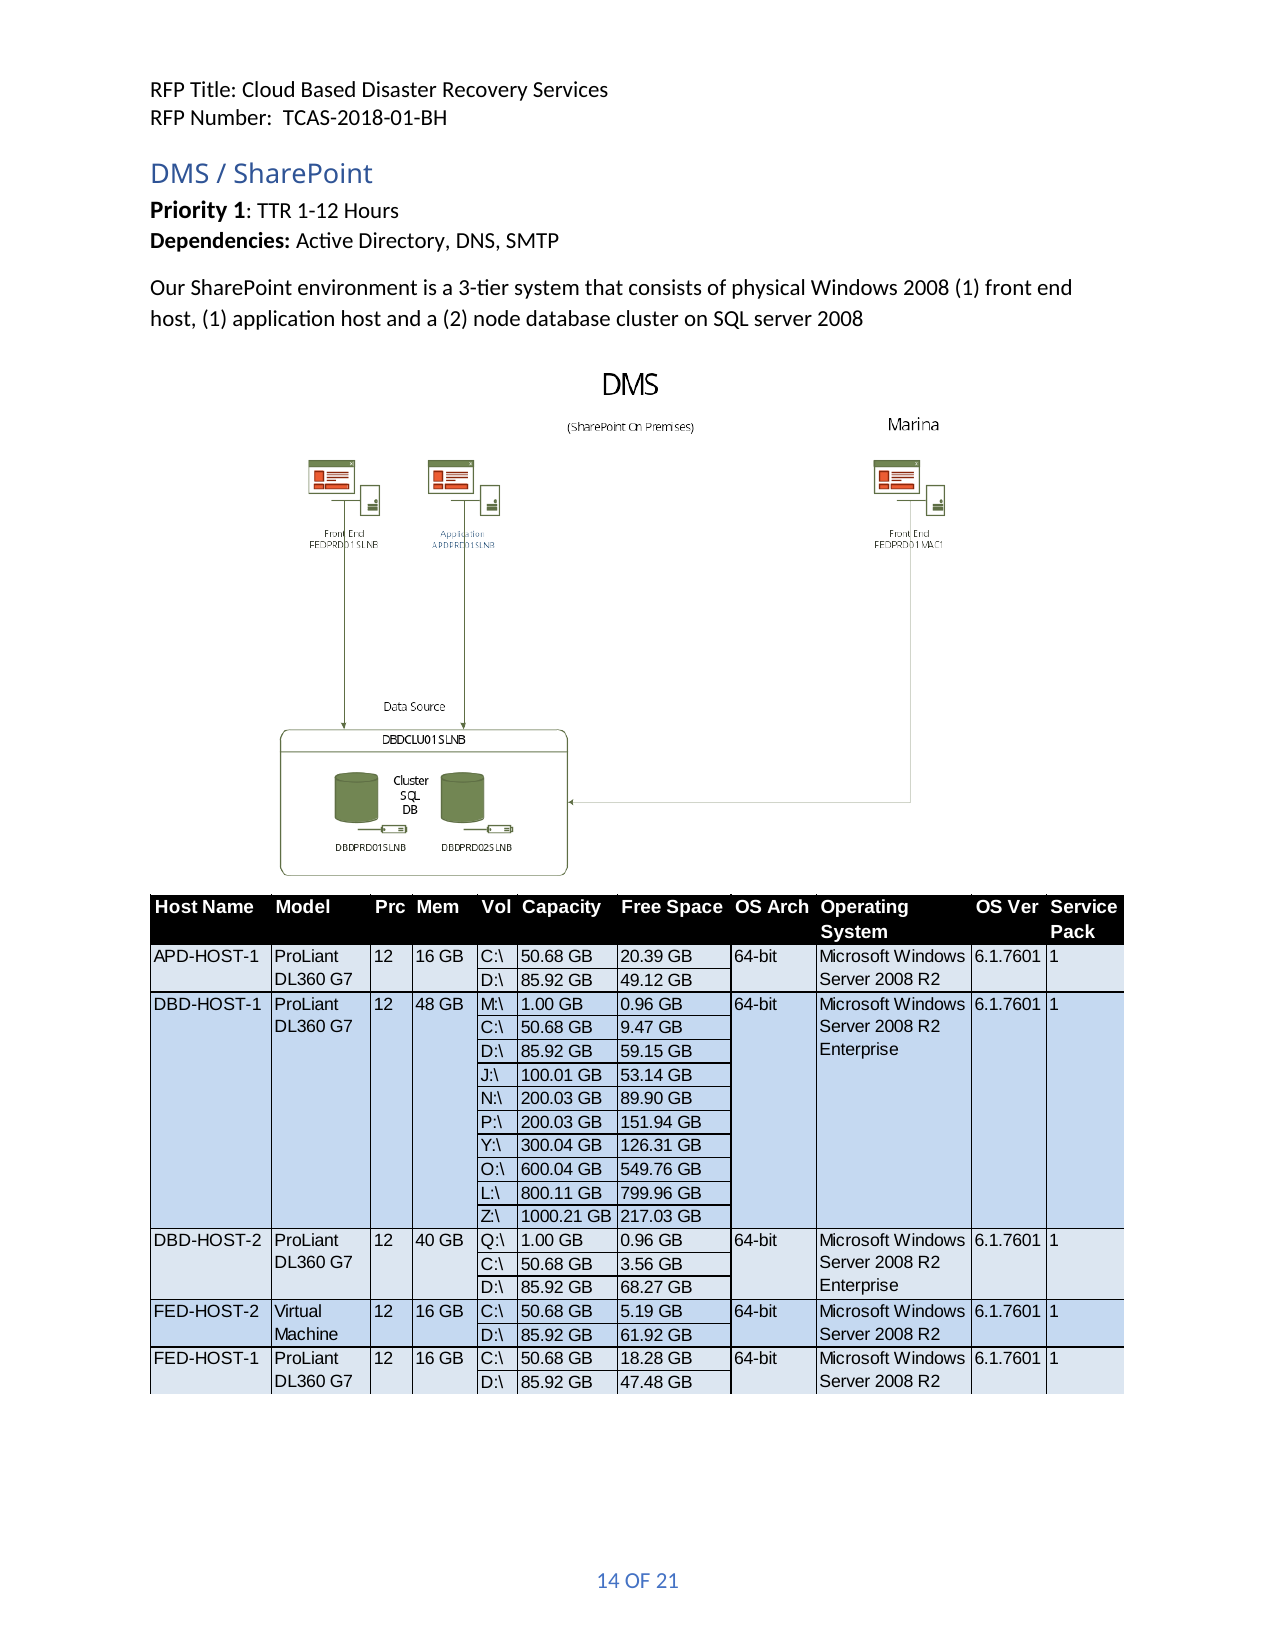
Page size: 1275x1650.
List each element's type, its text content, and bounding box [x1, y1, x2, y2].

text Priority 1: TTR 1-12 Hours Dependencies: Active Directory, DNS, SMTP [150, 194, 1125, 255]
text Our SharePoint environment is a 3-tier system that consists of physical Windows 2008 (1) front end host, (1) application host and a (2) node database cluster on SQL server 2008 [150, 273, 1125, 332]
subtitle DMS / SharePoint [150, 154, 1125, 191]
